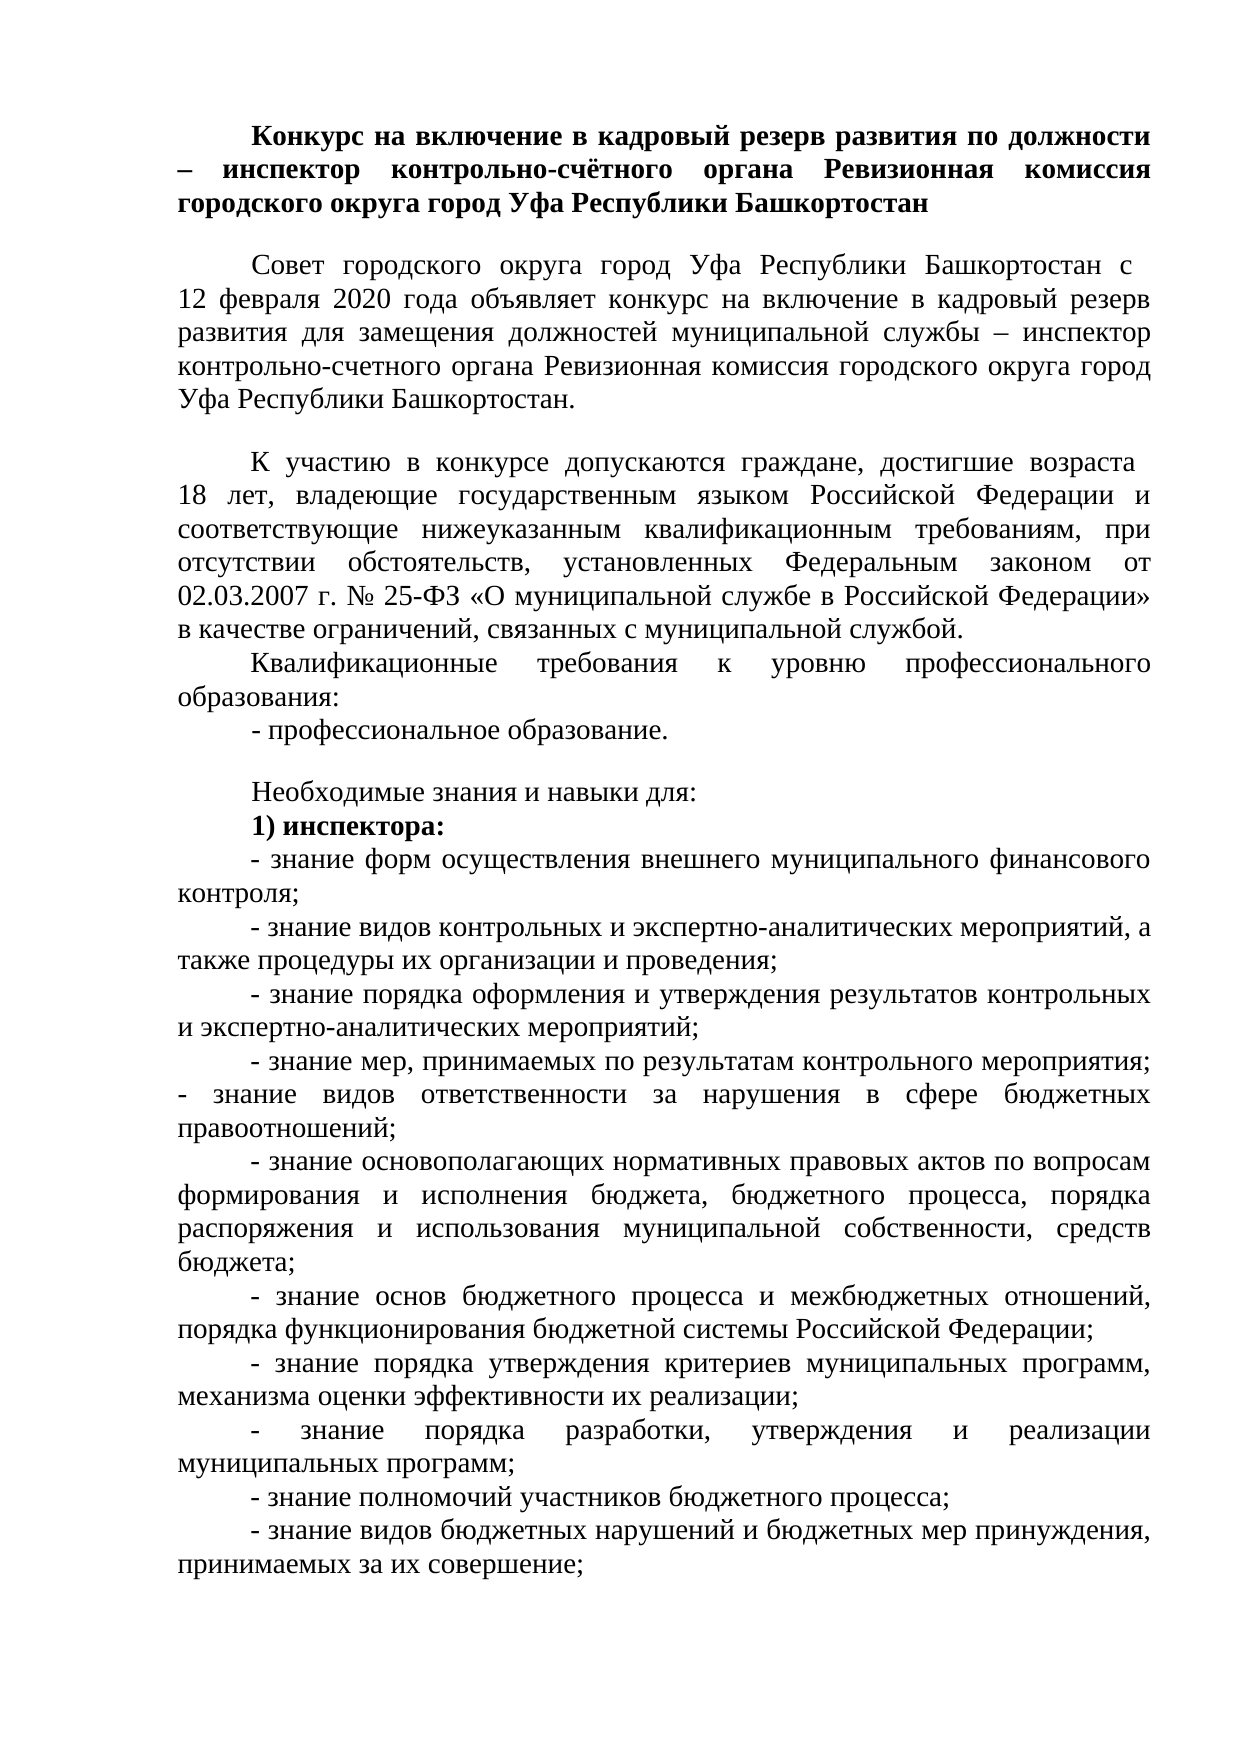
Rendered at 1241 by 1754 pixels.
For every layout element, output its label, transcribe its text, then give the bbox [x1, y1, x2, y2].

text Конкурс на включение в кадровый резерв развития по должности – инспектор контрольно-счётного органа Ревизионная комиссия городского округа город Уфа Республики Башкортостан [177, 118, 1152, 219]
text - знание основ бюджетного процесса и межбюджетных отношений, порядка функционирования бюджетной системы Российской Федерации; [177, 1278, 1152, 1345]
text - знание видов бюджетных нарушений и бюджетных мер принуждения, принимаемых за их совершение; [177, 1512, 1152, 1579]
text - знание порядка утверждения критериев муниципальных программ, механизма оценки эффективности их реализации; [177, 1345, 1152, 1412]
text К участию в конкурсе допускаются граждане, достигшие возраста 18 лет, владеющие государственным языком Российской Федерации и соответствующие нижеуказанным квалификационным требованиям, при отсутствии обстоятельств, установленных Федеральным законом от 02.03.2007 г. № 25-ФЗ «О муниципальной службе в Российской Федерации» в качестве ограничений, связанных с муниципальной службой. [177, 444, 1152, 645]
text - знание порядка оформления и утверждения результатов контрольных и экспертно-аналитических мероприятий; [177, 976, 1152, 1043]
text - знание основополагающих нормативных правовых актов по вопросам формирования и исполнения бюджета, бюджетного процесса, порядка распоряжения и использования муниципальной собственности, средств бюджета; [177, 1143, 1152, 1278]
text Квалификационные требования к уровню профессионального образования: [177, 645, 1152, 712]
text - знание мер, принимаемых по результатам контрольного мероприятия; - знание видов ответственности за нарушения в сфере бюджетных правоотношений; [177, 1043, 1152, 1143]
text Необходимые знания и навыки для: [177, 774, 1152, 808]
text - профессиональное образование. [177, 712, 1152, 746]
text 1) инспектора: [177, 808, 1152, 842]
text - знание форм осуществления внешнего муниципального финансового контроля; [177, 842, 1152, 909]
text - знание видов контрольных и экспертно-аналитических мероприятий, а также процедуры их организации и проведения; [177, 909, 1152, 976]
text - знание полномочий участников бюджетного процесса; [177, 1479, 1152, 1512]
text Совет городского округа город Уфа Республики Башкортостан с 12 февраля 2020 года объявляет конкурс на включение в кадровый резерв развития для замещения должностей муниципальной службы – инспектор контрольно-счетного органа Ревизионная комиссия городского округа город Уфа Республики Башкортостан. [177, 247, 1152, 415]
text - знание порядка разработки, утверждения и реализации муниципальных программ; [177, 1412, 1152, 1479]
